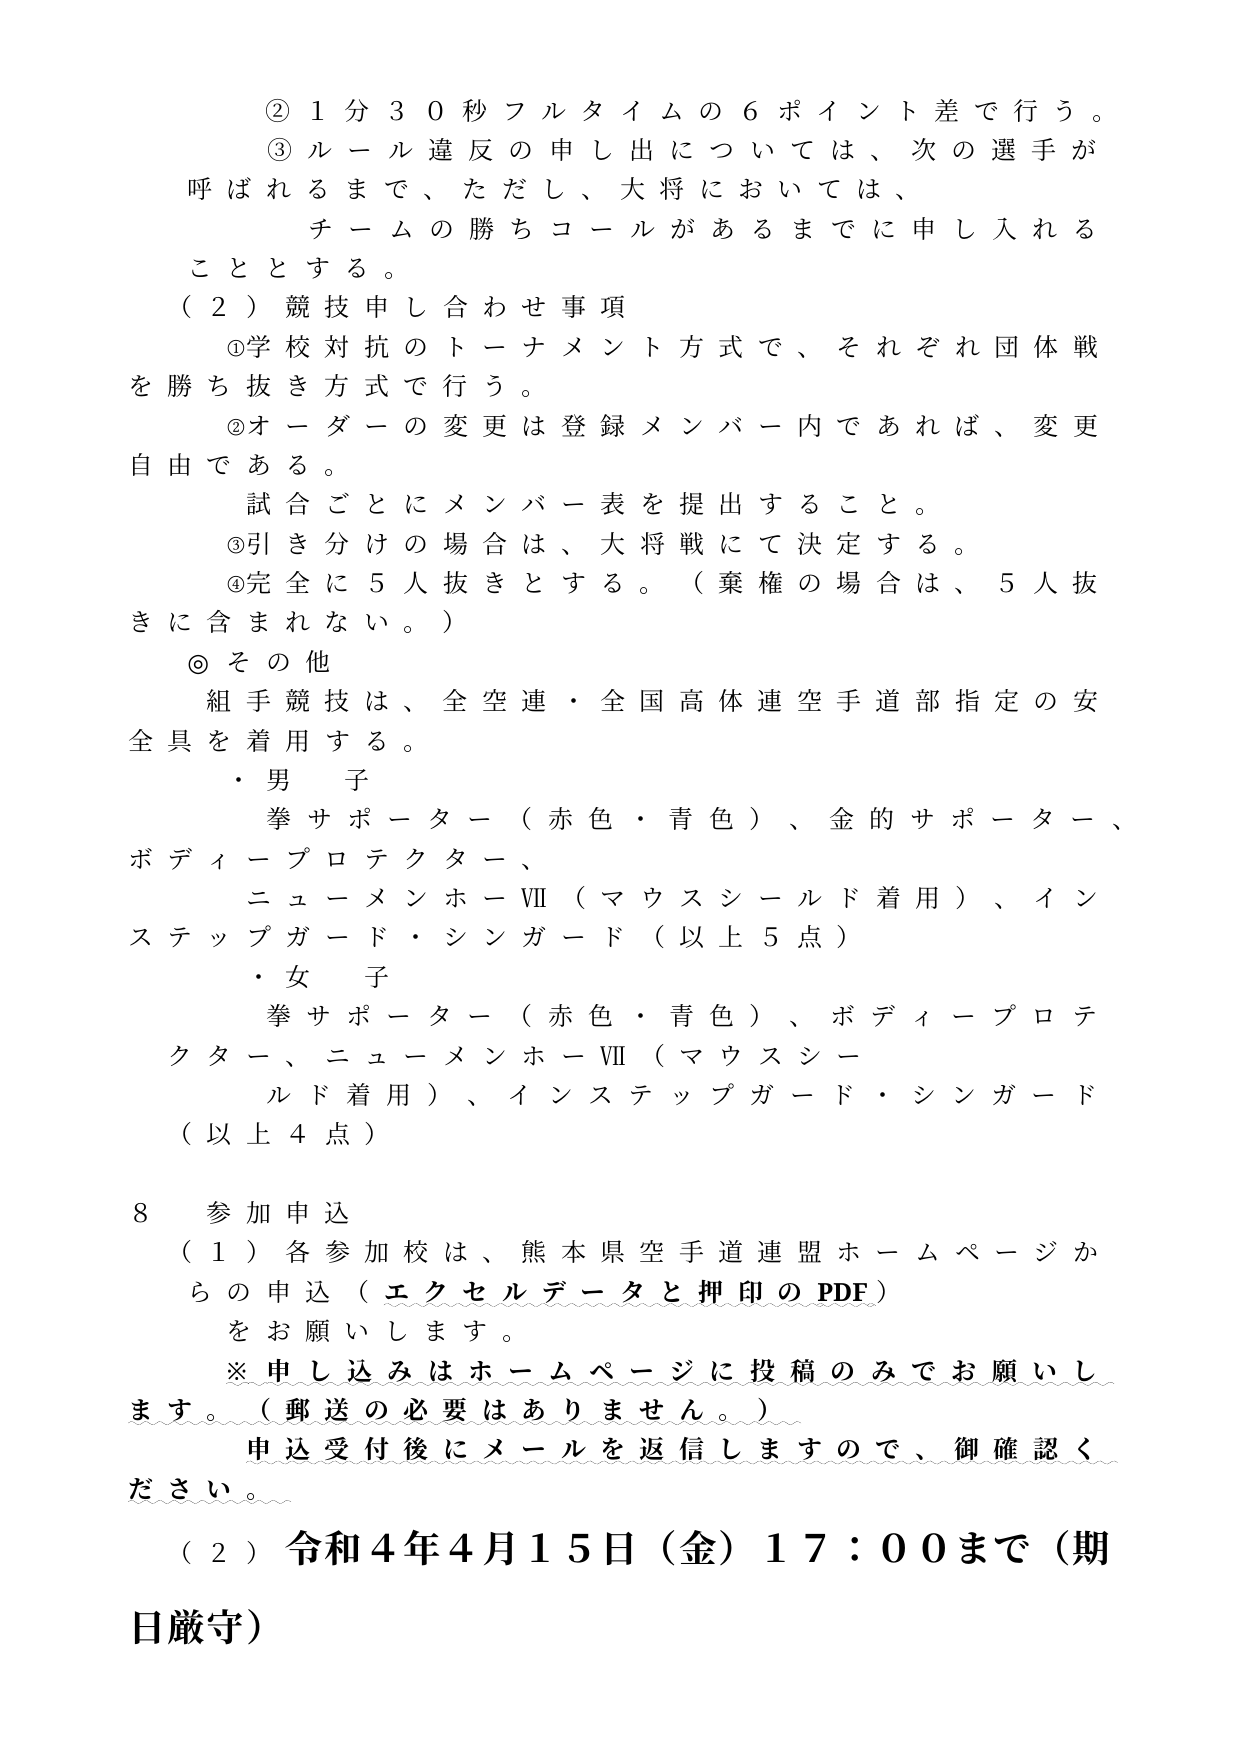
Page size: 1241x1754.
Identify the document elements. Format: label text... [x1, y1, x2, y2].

text 組手競技は、全空連・全国高体連空手道部指定の安全具を着用する。 [128, 680, 1112, 759]
text 申込受付後にメールを返信しますので、御確認ください。 [128, 1428, 1112, 1507]
text ルド着用）、インステップガード・シンガード（以上４点） [148, 1074, 1112, 1153]
text ・女 子 [228, 956, 1112, 995]
text ８ 参加申込 [128, 1192, 1112, 1231]
text ニューメンホーⅦ（マウスシールド着用）、インステップガード・シンガード（以上５点） [128, 877, 1112, 956]
text （２）競技申し合わせ事項 [128, 286, 1112, 326]
text （２）令和４年４月１５日（金）１７：００まで（期日厳守） [128, 1507, 1112, 1664]
text 試合ごとにメンバー表を提出すること。 [128, 483, 1112, 523]
text ◎その他 [128, 641, 1112, 680]
text ②１分３０秒フルタイムの６ポイント差で行う。 [172, 89, 1112, 129]
text をお願いします。 [167, 1310, 1112, 1349]
text 拳サポーター（赤色・青色）、金的サポーター、ボディープロテクター、 [128, 798, 1112, 877]
text 拳サポーター（赤色・青色）、ボディープロテクター、ニューメンホーⅦ（マウスシー [148, 995, 1112, 1074]
text ①学校対抗のトーナメント方式で、それぞれ団体戦を勝ち抜き方式で行う。 [128, 326, 1112, 404]
text ・男 子 [128, 759, 1112, 798]
text チームの勝ちコールがあるまでに申し入れることとする。 [172, 208, 1112, 286]
text ④完全に５人抜きとする。（棄権の場合は、５人抜きに含まれない。） [128, 562, 1112, 641]
text ③ルール違反の申し出については、次の選手が呼ばれるまで、ただし、大将においては、 [172, 129, 1112, 208]
text ②オーダーの変更は登録メンバー内であれば、変更自由である。 [128, 404, 1112, 483]
text （１）各参加校は、熊本県空手道連盟ホームページからの申込（エクセルデータと押印のPDF） [148, 1231, 1112, 1310]
text ※申し込みはホームページに投稿のみでお願いします。（郵送の必要はありません。） [128, 1349, 1112, 1428]
text ③引き分けの場合は、大将戦にて決定する。 [128, 523, 1112, 562]
